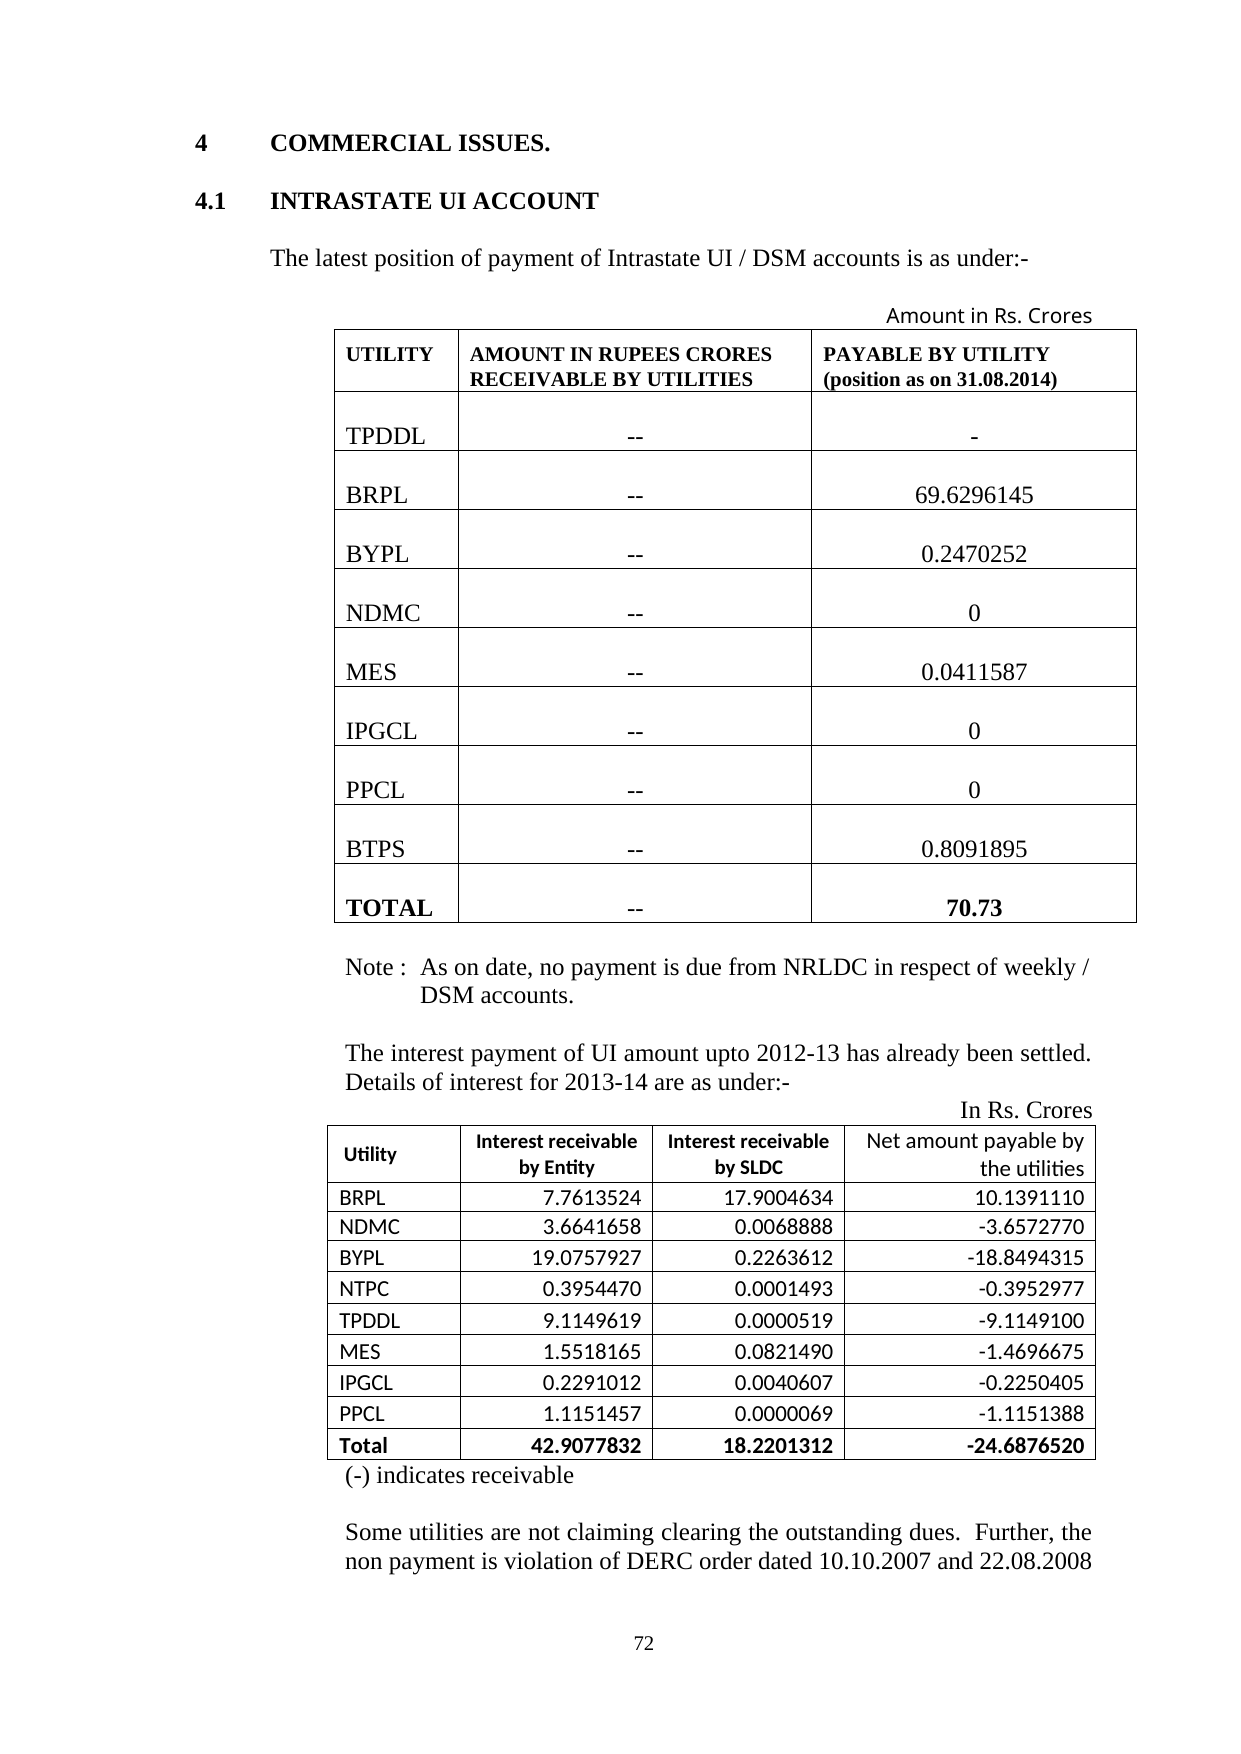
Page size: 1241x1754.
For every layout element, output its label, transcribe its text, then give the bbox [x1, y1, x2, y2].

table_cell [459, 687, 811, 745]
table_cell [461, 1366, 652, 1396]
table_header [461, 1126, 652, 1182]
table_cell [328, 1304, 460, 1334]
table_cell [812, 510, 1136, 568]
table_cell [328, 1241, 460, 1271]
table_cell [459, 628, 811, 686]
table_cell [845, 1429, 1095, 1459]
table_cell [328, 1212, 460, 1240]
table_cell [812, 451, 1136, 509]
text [345, 1517, 1092, 1575]
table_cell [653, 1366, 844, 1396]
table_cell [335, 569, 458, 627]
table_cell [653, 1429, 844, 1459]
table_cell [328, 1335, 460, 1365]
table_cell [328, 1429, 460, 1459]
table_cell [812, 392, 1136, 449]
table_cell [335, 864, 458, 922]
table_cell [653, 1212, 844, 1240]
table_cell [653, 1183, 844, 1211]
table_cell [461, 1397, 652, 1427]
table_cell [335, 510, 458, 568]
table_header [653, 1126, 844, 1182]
text 4.1 INTRASTATE UI ACCOUNT [195, 186, 1092, 214]
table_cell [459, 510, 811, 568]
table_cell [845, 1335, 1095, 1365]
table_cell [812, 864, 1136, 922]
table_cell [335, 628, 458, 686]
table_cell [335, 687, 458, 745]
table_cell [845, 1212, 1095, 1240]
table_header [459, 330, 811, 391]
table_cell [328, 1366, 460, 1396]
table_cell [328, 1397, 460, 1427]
text The interest payment of UI amount upto 2012-13 has already been settled. Details of interest for 2013-14 are as under:- [345, 1038, 1092, 1096]
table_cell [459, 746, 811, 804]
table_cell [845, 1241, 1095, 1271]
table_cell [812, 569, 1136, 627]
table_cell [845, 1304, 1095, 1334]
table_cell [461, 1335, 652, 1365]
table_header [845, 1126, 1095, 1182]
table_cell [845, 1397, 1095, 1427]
text Note : As on date, no payment is due from NRLDC in respect of weekly / DSM accounts. [345, 952, 1092, 1009]
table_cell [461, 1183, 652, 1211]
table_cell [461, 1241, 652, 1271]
text The latest position of payment of Intrastate UI / DSM accounts is as under:- [195, 243, 1092, 272]
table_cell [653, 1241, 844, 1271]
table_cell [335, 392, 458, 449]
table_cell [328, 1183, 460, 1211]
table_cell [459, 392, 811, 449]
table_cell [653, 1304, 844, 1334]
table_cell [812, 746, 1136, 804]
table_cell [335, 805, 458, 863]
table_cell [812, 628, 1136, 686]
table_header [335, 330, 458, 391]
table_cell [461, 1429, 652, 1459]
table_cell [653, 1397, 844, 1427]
list In Rs. Crores [269, 1096, 1092, 1125]
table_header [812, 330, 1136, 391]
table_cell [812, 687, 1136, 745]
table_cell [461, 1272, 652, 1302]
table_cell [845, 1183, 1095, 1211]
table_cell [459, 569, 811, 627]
text (-) indicates receivable [195, 1460, 1092, 1488]
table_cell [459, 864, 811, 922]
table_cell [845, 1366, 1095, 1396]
text 4 COMMERCIAL ISSUES. [195, 128, 1092, 157]
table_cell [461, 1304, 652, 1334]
list Amount in Rs. Crores [270, 301, 1092, 329]
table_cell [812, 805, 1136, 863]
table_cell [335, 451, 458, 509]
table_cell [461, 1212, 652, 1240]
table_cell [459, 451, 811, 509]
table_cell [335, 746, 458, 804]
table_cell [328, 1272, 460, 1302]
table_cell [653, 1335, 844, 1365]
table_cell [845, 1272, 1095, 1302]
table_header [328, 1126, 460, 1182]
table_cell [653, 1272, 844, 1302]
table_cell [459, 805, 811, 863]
